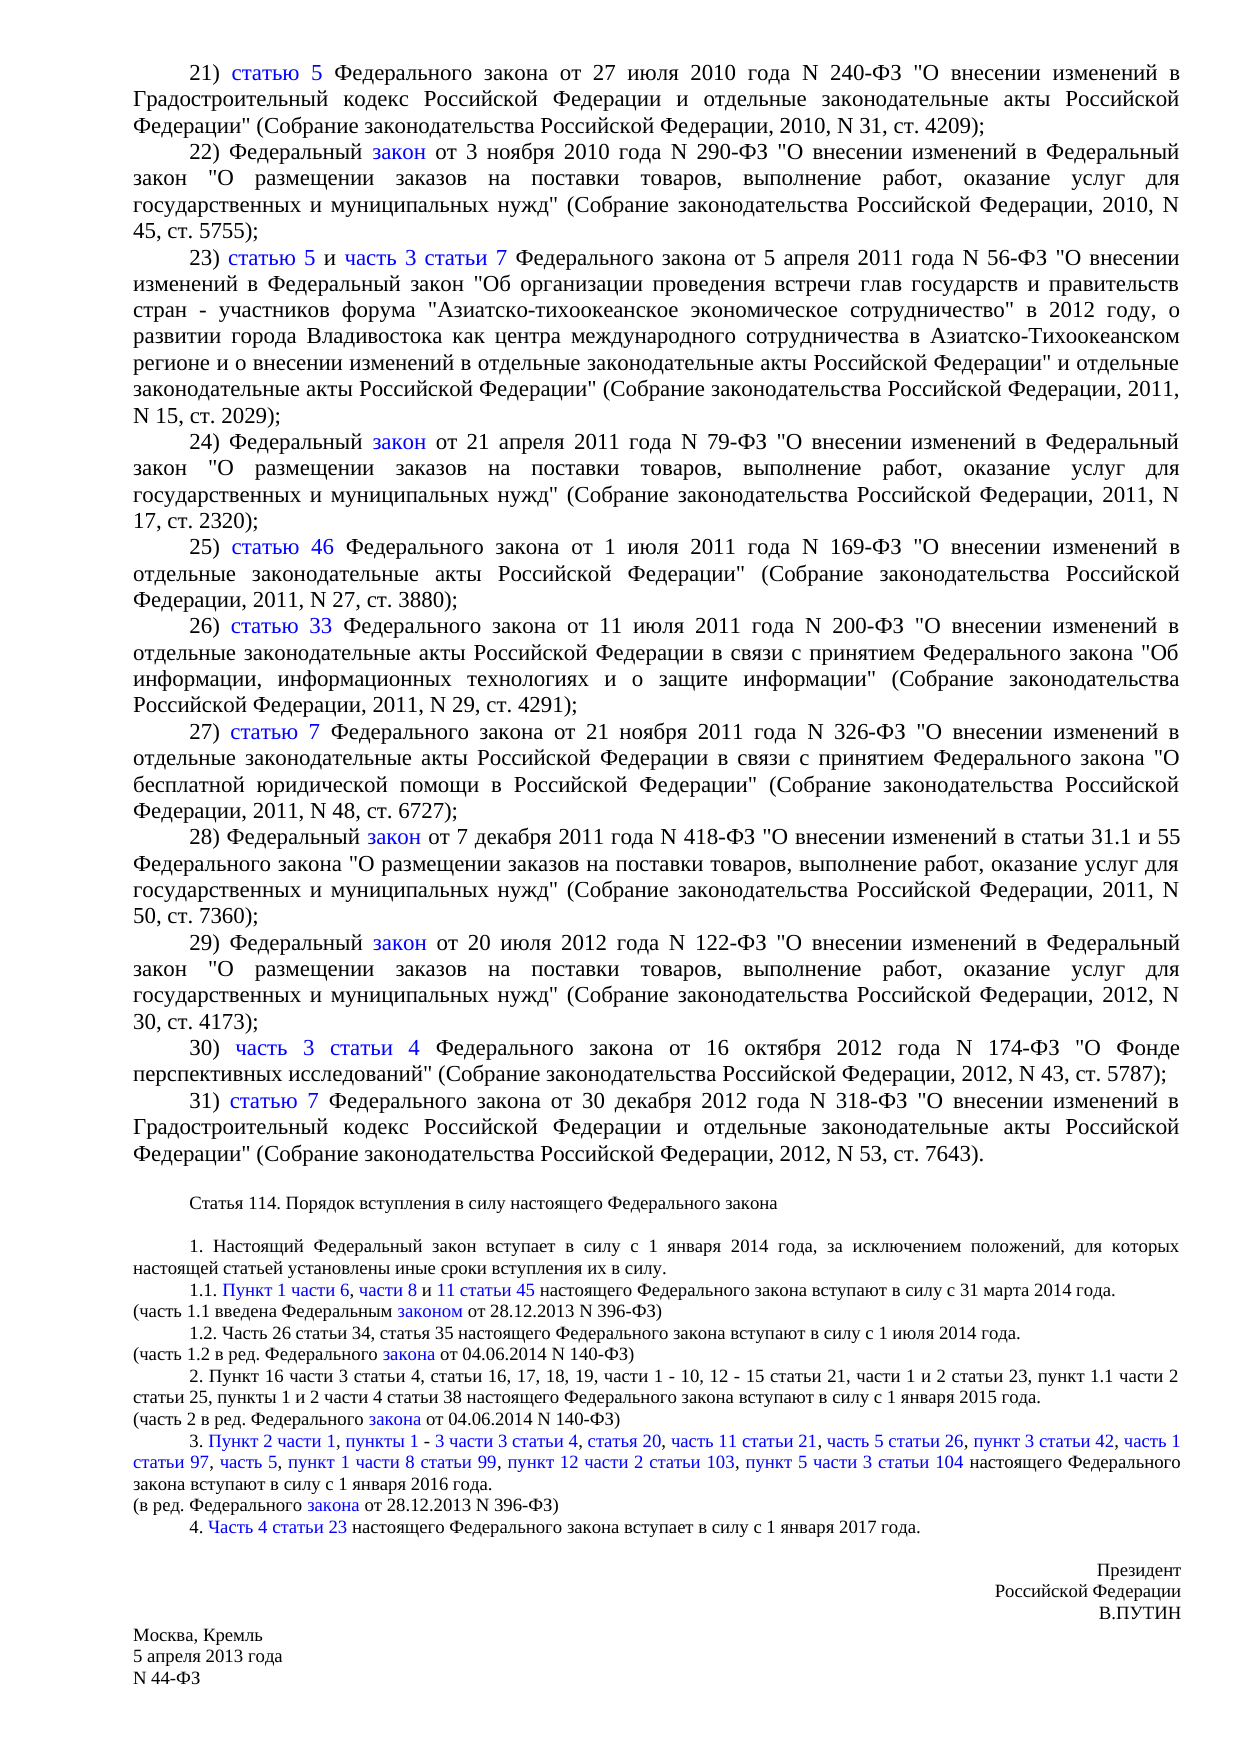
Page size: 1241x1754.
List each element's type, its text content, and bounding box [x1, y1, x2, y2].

text 23) статью 5 и часть 3 статьи 7 Федерального закона от 5 апреля 2011 года N 56-ФЗ "О внесении изменений в Федеральный закон "Об организации проведения встречи глав государств и правительств стран - участников форума "Азиатско-тихоокеанское экономическое сотрудничество" в 2012 году, о развитии города Владивостока как центра международного сотрудничества в Азиатско-Тихоокеанском регионе и о внесении изменений в отдельные законодательные акты Российской Федерации" и отдельные законодательные акты Российской Федерации" (Собрание законодательства Российской Федерации, 2011, N 15, ст. 2029); [133, 243, 1181, 428]
text 1. Настоящий Федеральный закон вступает в силу с 1 января 2014 года, за исключением положений, для которых настоящей статьей установлены иные сроки вступления их в силу. [133, 1235, 1181, 1278]
text (в ред. Федерального закона от 28.12.2013 N 396-ФЗ) [133, 1494, 1181, 1516]
text 26) статью 33 Федерального закона от 11 июля 2011 года N 200-ФЗ "О внесении изменений в отдельные законодательные акты Российской Федерации в связи с принятием Федерального закона "Об информации, информационных технологиях и о защите информации" (Собрание законодательства Российской Федерации, 2011, N 29, ст. 4291); [133, 612, 1181, 718]
text 29) Федеральный закон от 20 июля 2012 года N 122-ФЗ "О внесении изменений в Федеральный закон "О размещении заказов на поставки товаров, выполнение работ, оказание услуг для государственных и муниципальных нужд" (Собрание законодательства Российской Федерации, 2012, N 30, ст. 4173); [133, 929, 1181, 1034]
text 31) статью 7 Федерального закона от 30 декабря 2012 года N 318-ФЗ "О внесении изменений в Градостроительный кодекс Российской Федерации и отдельные законодательные акты Российской Федерации" (Собрание законодательства Российской Федерации, 2012, N 53, ст. 7643). [133, 1087, 1181, 1166]
text (часть 1.1 введена Федеральным законом от 28.12.2013 N 396-ФЗ) [133, 1300, 1181, 1322]
text (часть 1.2 в ред. Федерального закона от 04.06.2014 N 140-ФЗ) [133, 1343, 1181, 1365]
text Российской Федерации [133, 1580, 1181, 1602]
text N 44-ФЗ [133, 1667, 1181, 1688]
text 27) статью 7 Федерального закона от 21 ноября 2011 года N 326-ФЗ "О внесении изменений в отдельные законодательные акты Российской Федерации в связи с принятием Федерального закона "О бесплатной юридической помощи в Российской Федерации" (Собрание законодательства Российской Федерации, 2011, N 48, ст. 6727); [133, 718, 1181, 823]
text 21) статью 5 Федерального закона от 27 июля 2010 года N 240-ФЗ "О внесении изменений в Градостроительный кодекс Российской Федерации и отдельные законодательные акты Российской Федерации" (Собрание законодательства Российской Федерации, 2010, N 31, ст. 4209); [133, 59, 1181, 138]
text 30) часть 3 статьи 4 Федерального закона от 16 октября 2012 года N 174-ФЗ "О Фонде перспективных исследований" (Собрание законодательства Российской Федерации, 2012, N 43, ст. 5787); [133, 1034, 1181, 1087]
text 22) Федеральный закон от 3 ноября 2010 года N 290-ФЗ "О внесении изменений в Федеральный закон "О размещении заказов на поставки товаров, выполнение работ, оказание услуг для государственных и муниципальных нужд" (Собрание законодательства Российской Федерации, 2010, N 45, ст. 5755); [133, 138, 1181, 243]
text 5 апреля 2013 года [133, 1645, 1181, 1667]
text 1.1. Пункт 1 части 6, части 8 и 11 статьи 45 настоящего Федерального закона вступают в силу с 31 марта 2014 года. [133, 1278, 1181, 1300]
text 25) статью 46 Федерального закона от 1 июля 2011 года N 169-ФЗ "О внесении изменений в отдельные законодательные акты Российской Федерации" (Собрание законодательства Российской Федерации, 2011, N 27, ст. 3880); [133, 533, 1181, 612]
text Статья 114. Порядок вступления в силу настоящего Федерального закона [133, 1192, 1181, 1214]
text Президент [133, 1559, 1181, 1580]
text 1.2. Часть 26 статьи 34, статья 35 настоящего Федерального закона вступают в силу с 1 июля 2014 года. [133, 1322, 1181, 1343]
text В.ПУТИН [133, 1602, 1181, 1623]
text 2. Пункт 16 части 3 статьи 4, статьи 16, 17, 18, 19, части 1 - 10, 12 - 15 статьи 21, части 1 и 2 статьи 23, пункт 1.1 части 2 статьи 25, пункты 1 и 2 части 4 статьи 38 настоящего Федерального закона вступают в силу с 1 января 2015 года. [133, 1365, 1181, 1408]
text 3. Пункт 2 части 1, пункты 1 - 3 части 3 статьи 4, статья 20, часть 11 статьи 21, часть 5 статьи 26, пункт 3 статьи 42, часть 1 статьи 97, часть 5, пункт 1 части 8 статьи 99, пункт 12 части 2 статьи 103, пункт 5 части 3 статьи 104 настоящего Федерального закона вступают в силу с 1 января 2016 года. [133, 1429, 1181, 1494]
text 24) Федеральный закон от 21 апреля 2011 года N 79-ФЗ "О внесении изменений в Федеральный закон "О размещении заказов на поставки товаров, выполнение работ, оказание услуг для государственных и муниципальных нужд" (Собрание законодательства Российской Федерации, 2011, N 17, ст. 2320); [133, 428, 1181, 533]
text Москва, Кремль [133, 1623, 1181, 1645]
text 4. Часть 4 статьи 23 настоящего Федерального закона вступает в силу с 1 января 2017 года. [133, 1516, 1181, 1537]
text 28) Федеральный закон от 7 декабря 2011 года N 418-ФЗ "О внесении изменений в статьи 31.1 и 55 Федерального закона "О размещении заказов на поставки товаров, выполнение работ, оказание услуг для государственных и муниципальных нужд" (Собрание законодательства Российской Федерации, 2011, N 50, ст. 7360); [133, 823, 1181, 929]
text (часть 2 в ред. Федерального закона от 04.06.2014 N 140-ФЗ) [133, 1408, 1181, 1429]
